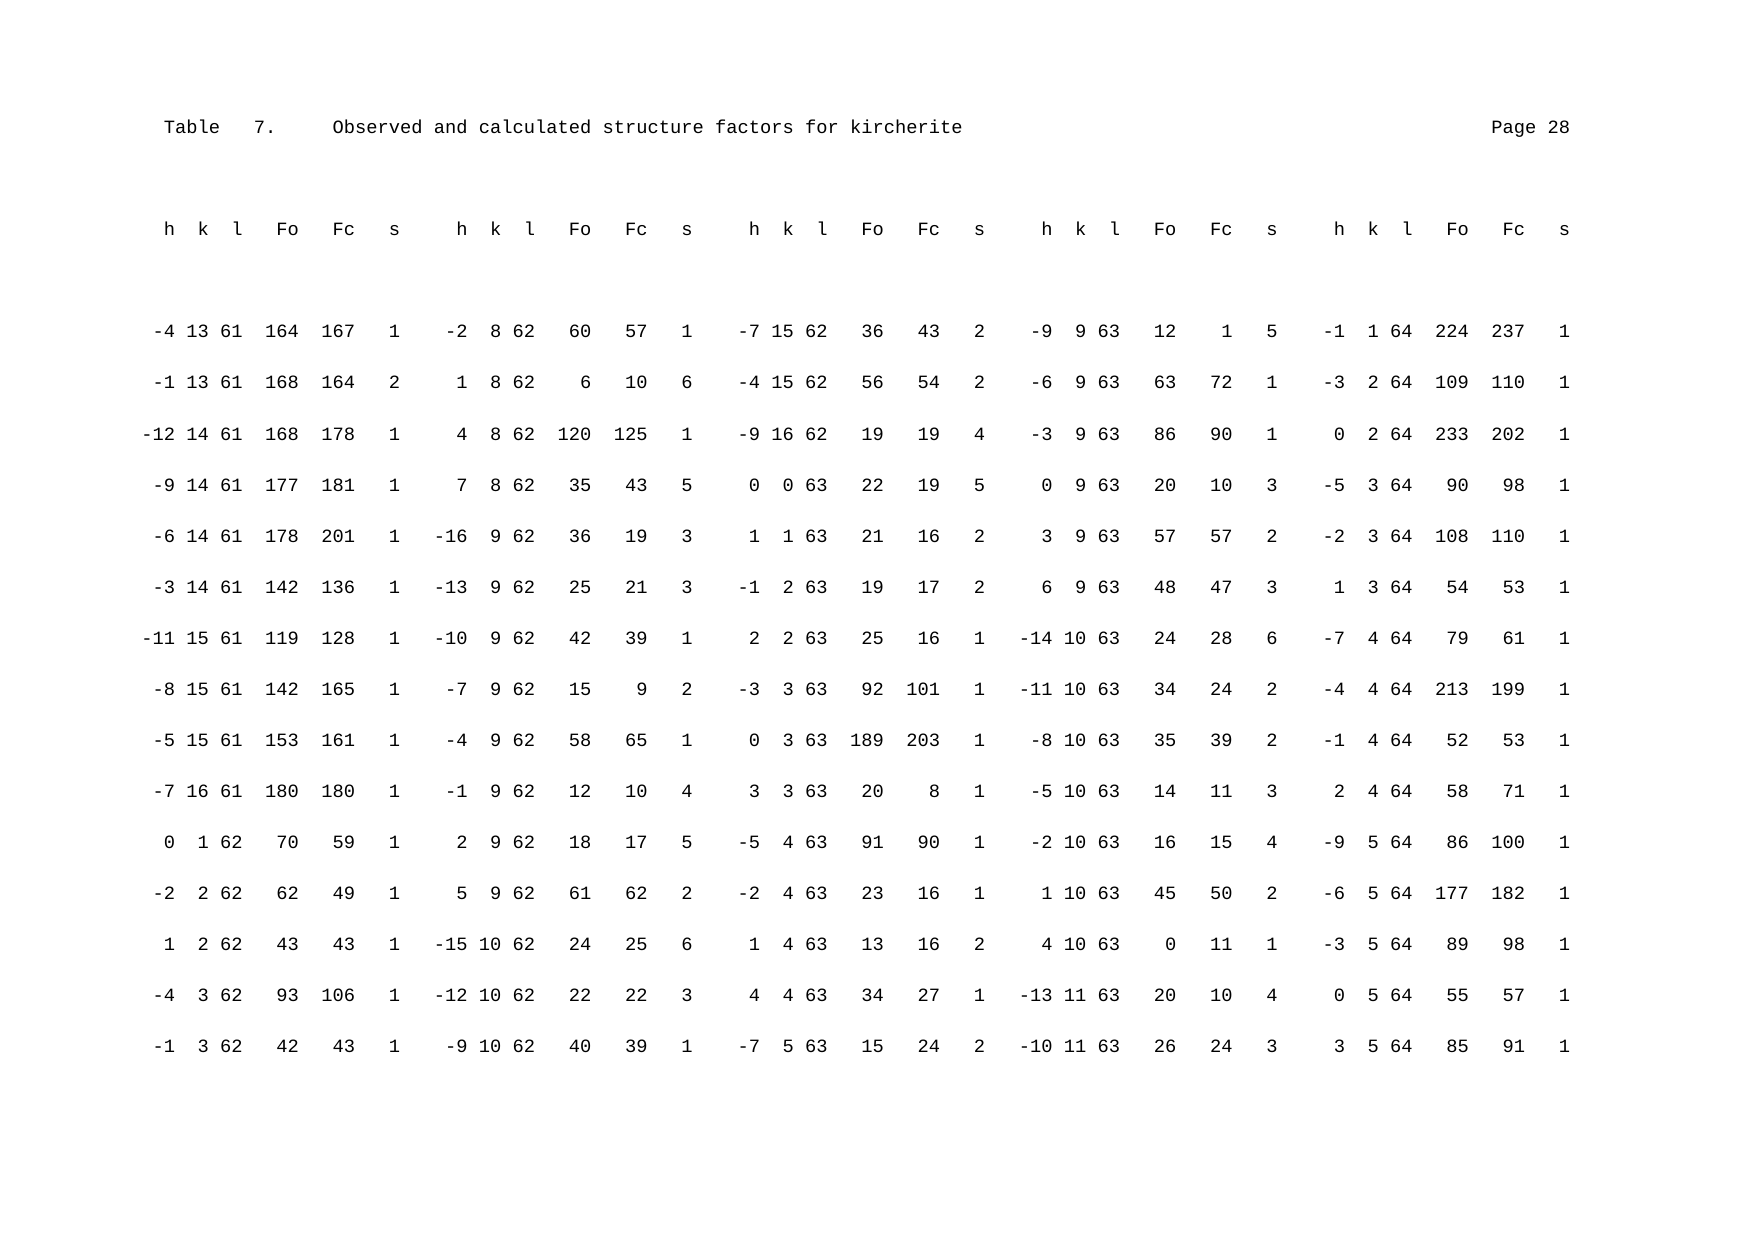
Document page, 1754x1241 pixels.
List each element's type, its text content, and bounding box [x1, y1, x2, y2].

text -8 15 61 142 165 1 -7 9 62 15 9 2 -3 3 63 92 101 1 -11 10 63 34 24 2 -4 4 64 213 199 1 [130, 679, 1624, 731]
text 0 1 62 70 59 1 2 9 62 18 17 5 -5 4 63 91 90 1 -2 10 63 16 15 4 -9 5 64 86 100 1 [130, 833, 1624, 884]
text -1 3 62 42 43 1 -9 10 62 40 39 1 -7 5 63 15 24 2 -10 11 63 26 24 3 3 5 64 85 91 1 [130, 1037, 1624, 1088]
text -5 15 61 153 161 1 -4 9 62 58 65 1 0 3 63 189 203 1 -8 10 63 35 39 2 -1 4 64 52 53 1 [130, 731, 1624, 782]
text -4 13 61 164 167 1 -2 8 62 60 57 1 -7 15 62 36 43 2 -9 9 63 12 1 5 -1 1 64 224 237 1 [130, 322, 1624, 373]
text -6 14 61 178 201 1 -16 9 62 36 19 3 1 1 63 21 16 2 3 9 63 57 57 2 -2 3 64 108 110 1 [130, 526, 1624, 577]
text -11 15 61 119 128 1 -10 9 62 42 39 1 2 2 63 25 16 1 -14 10 63 24 28 6 -7 4 64 79 61 1 [130, 628, 1624, 679]
text -12 14 61 168 178 1 4 8 62 120 125 1 -9 16 62 19 19 4 -3 9 63 86 90 1 0 2 64 233 202 1 [130, 424, 1624, 475]
text -2 2 62 62 49 1 5 9 62 61 62 2 -2 4 63 23 16 1 1 10 63 45 50 2 -6 5 64 177 182 1 [130, 884, 1624, 935]
text Table 7. Observed and calculated structure factors for kircherite Page 28 [130, 118, 1624, 169]
text -7 16 61 180 180 1 -1 9 62 12 10 4 3 3 63 20 8 1 -5 10 63 14 11 3 2 4 64 58 71 1 [130, 782, 1624, 833]
text 1 2 62 43 43 1 -15 10 62 24 25 6 1 4 63 13 16 2 4 10 63 0 11 1 -3 5 64 89 98 1 [130, 935, 1624, 986]
text -9 14 61 177 181 1 7 8 62 35 43 5 0 0 63 22 19 5 0 9 63 20 10 3 -5 3 64 90 98 1 [130, 475, 1624, 526]
text -1 13 61 168 164 2 1 8 62 6 10 6 -4 15 62 56 54 2 -6 9 63 63 72 1 -3 2 64 109 110 1 [130, 373, 1624, 424]
text -4 3 62 93 106 1 -12 10 62 22 22 3 4 4 63 34 27 1 -13 11 63 20 10 4 0 5 64 55 57 1 [130, 986, 1624, 1037]
text -3 14 61 142 136 1 -13 9 62 25 21 3 -1 2 63 19 17 2 6 9 63 48 47 3 1 3 64 54 53 1 [130, 577, 1624, 628]
text h k l Fo Fc s h k l Fo Fc s h k l Fo Fc s h k l Fo Fc s h k l Fo Fc s [130, 220, 1624, 271]
